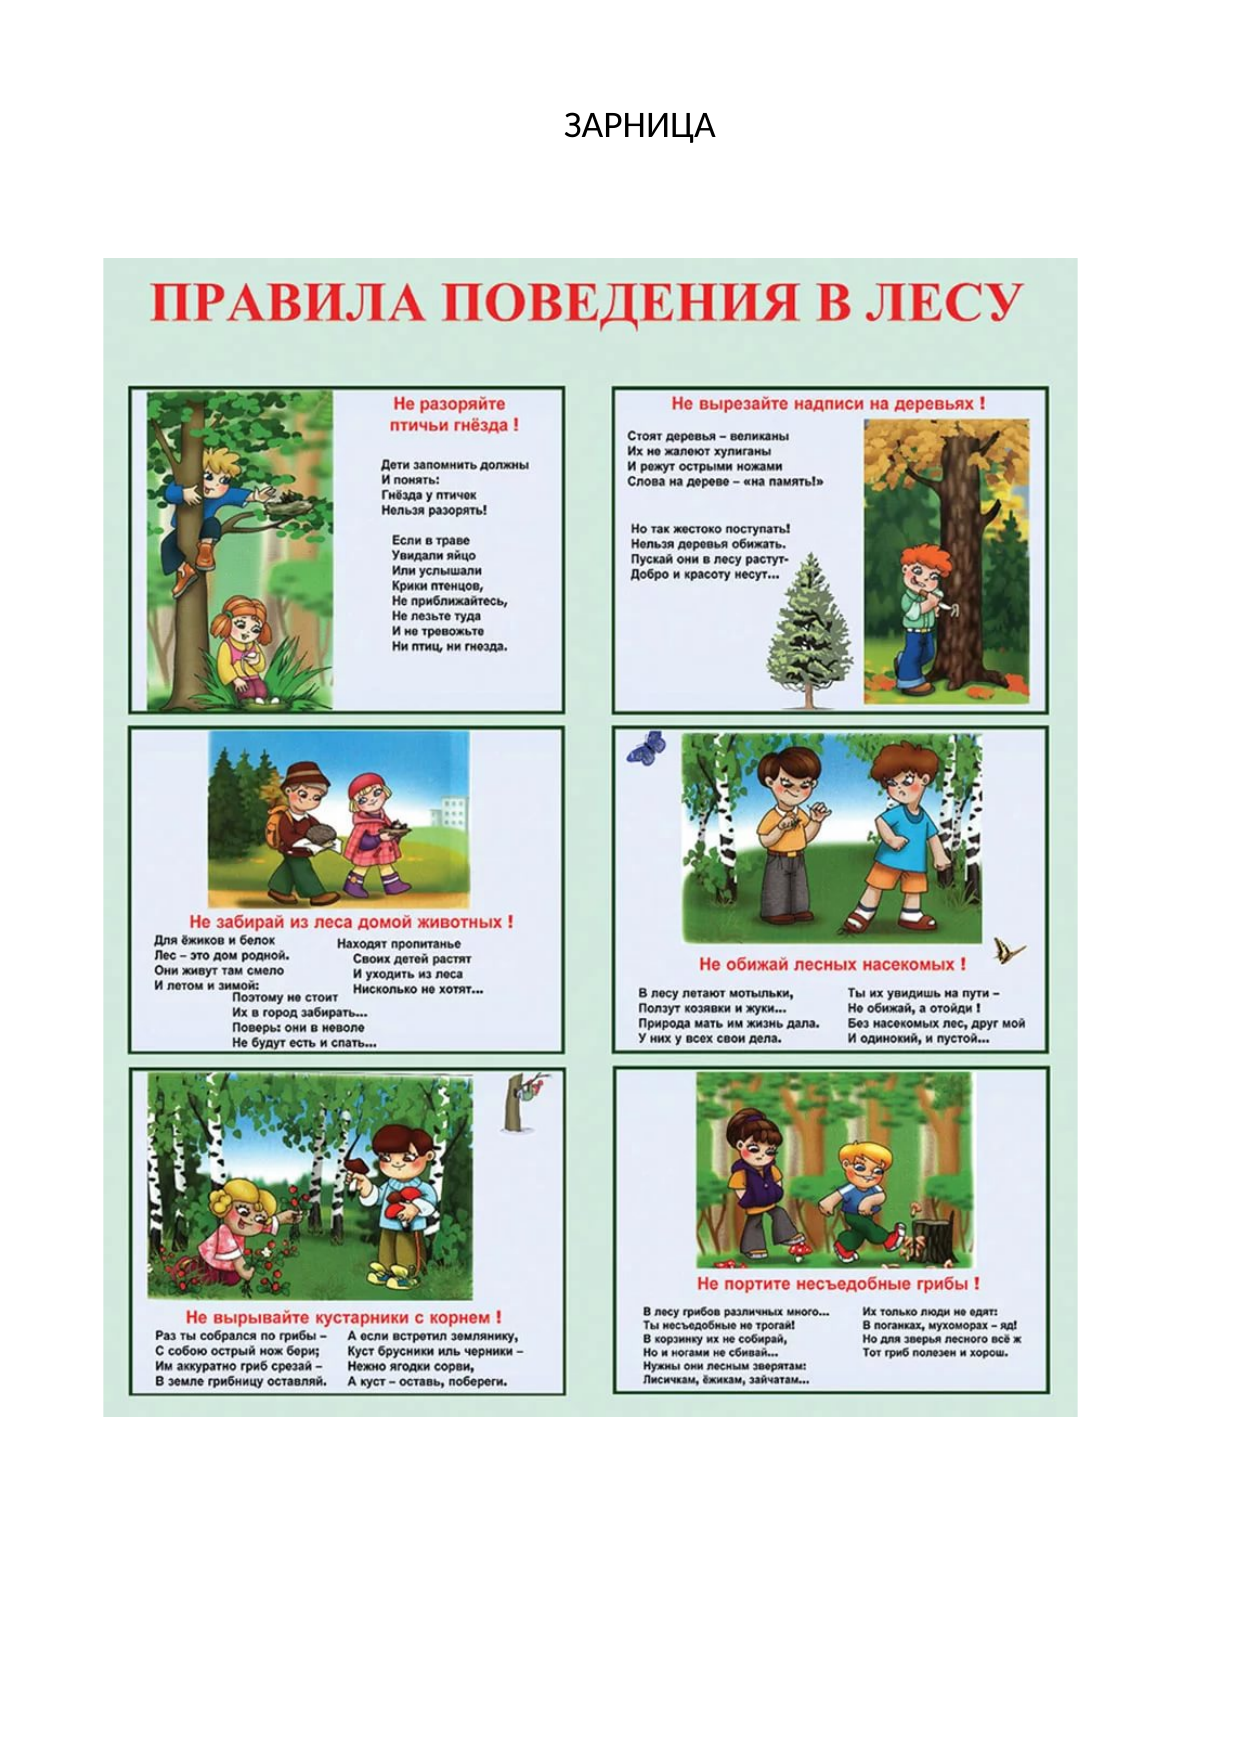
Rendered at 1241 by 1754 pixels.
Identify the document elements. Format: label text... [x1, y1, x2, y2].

text ЗАРНИЦА [133, 101, 1152, 147]
picture [103, 258, 1078, 1417]
